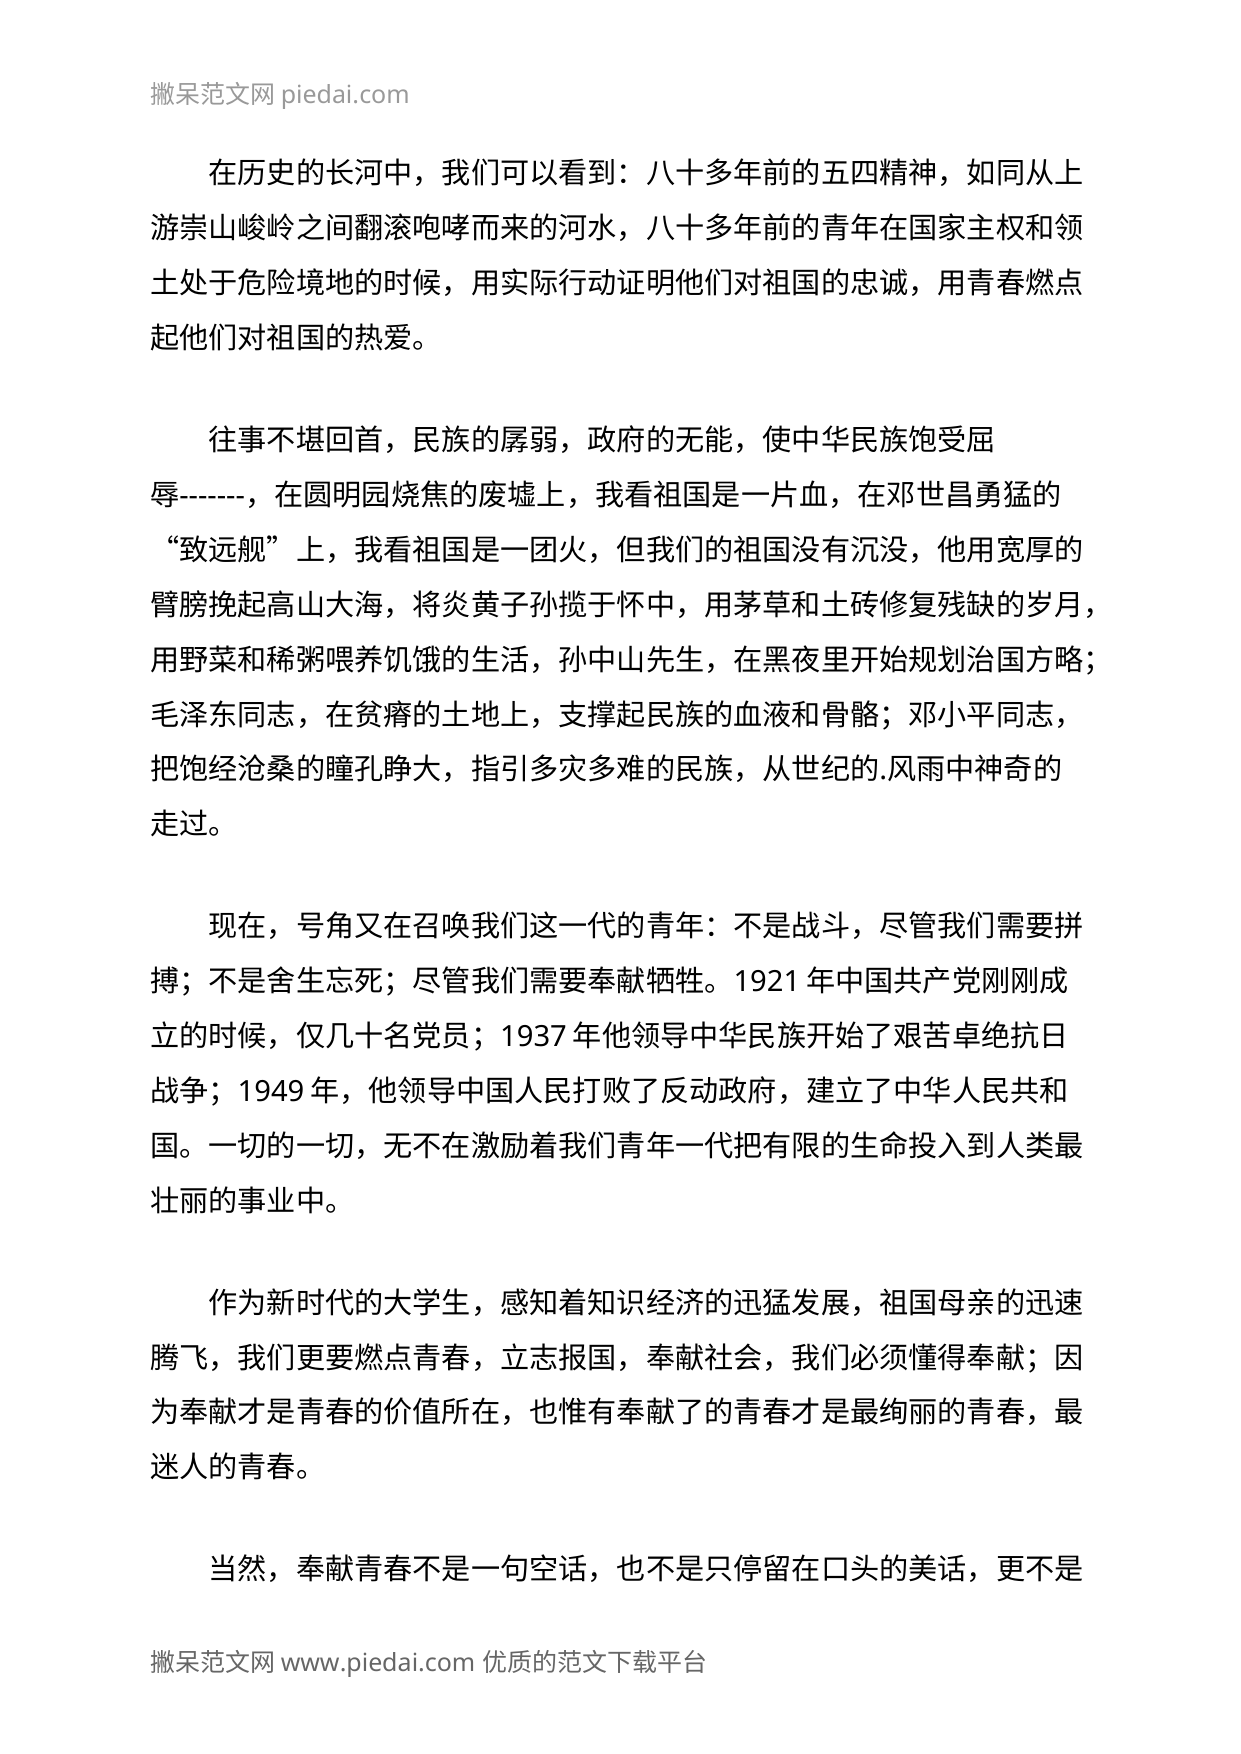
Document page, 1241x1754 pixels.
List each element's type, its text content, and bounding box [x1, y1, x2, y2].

text 在历史的长河中，我们可以看到：八十多年前的五四精神，如同从上游崇山峻岭之间翻滚咆哮而来的河水，八十多年前的青年在国家主权和领土处于危险境地的时候，用实际行动证明他们对祖国的忠诚，用青春燃点起他们对祖国的热爱。 [150, 150, 1090, 357]
text 往事不堪回首，民族的孱弱，政府的无能，使中华民族饱受屈辱-------，在圆明园烧焦的废墟上，我看祖国是一片血，在邓世昌勇猛的“致远舰”上，我看祖国是一团火，但我们的祖国没有沉没，他用宽厚的臂膀挽起高山大海，将炎黄子孙揽于怀中，用茅草和土砖修复残缺的岁月，用野菜和稀粥喂养饥饿的生活，孙中山先生，在黑夜里开始规划治国方略；毛泽东同志，在贫瘠的土地上，支撑起民族的血液和骨骼；邓小平同志，把饱经沧桑的瞳孔睁大，指引多灾多难的民族，从世纪的.风雨中神奇的走过。 [150, 416, 1090, 843]
text 现在，号角又在召唤我们这一代的青年：不是战斗，尽管我们需要拼搏；不是舍生忘死；尽管我们需要奉献牺牲。1921年中国共产党刚刚成立的时候，仅几十名党员；1937年他领导中华民族开始了艰苦卓绝抗日战争；1949年，他领导中国人民打败了反动政府，建立了中华人民共和国。一切的一切，无不在激励着我们青年一代把有限的生命投入到人类最壮丽的事业中。 [150, 903, 1090, 1220]
text 作为新时代的大学生，感知着知识经济的迅猛发展，祖国母亲的迅速腾飞，我们更要燃点青春，立志报国，奉献社会，我们必须懂得奉献；因为奉献才是青春的价值所在，也惟有奉献了的青春才是最绚丽的青春，最迷人的青春。 [150, 1279, 1090, 1486]
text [150, 1546, 1090, 1588]
